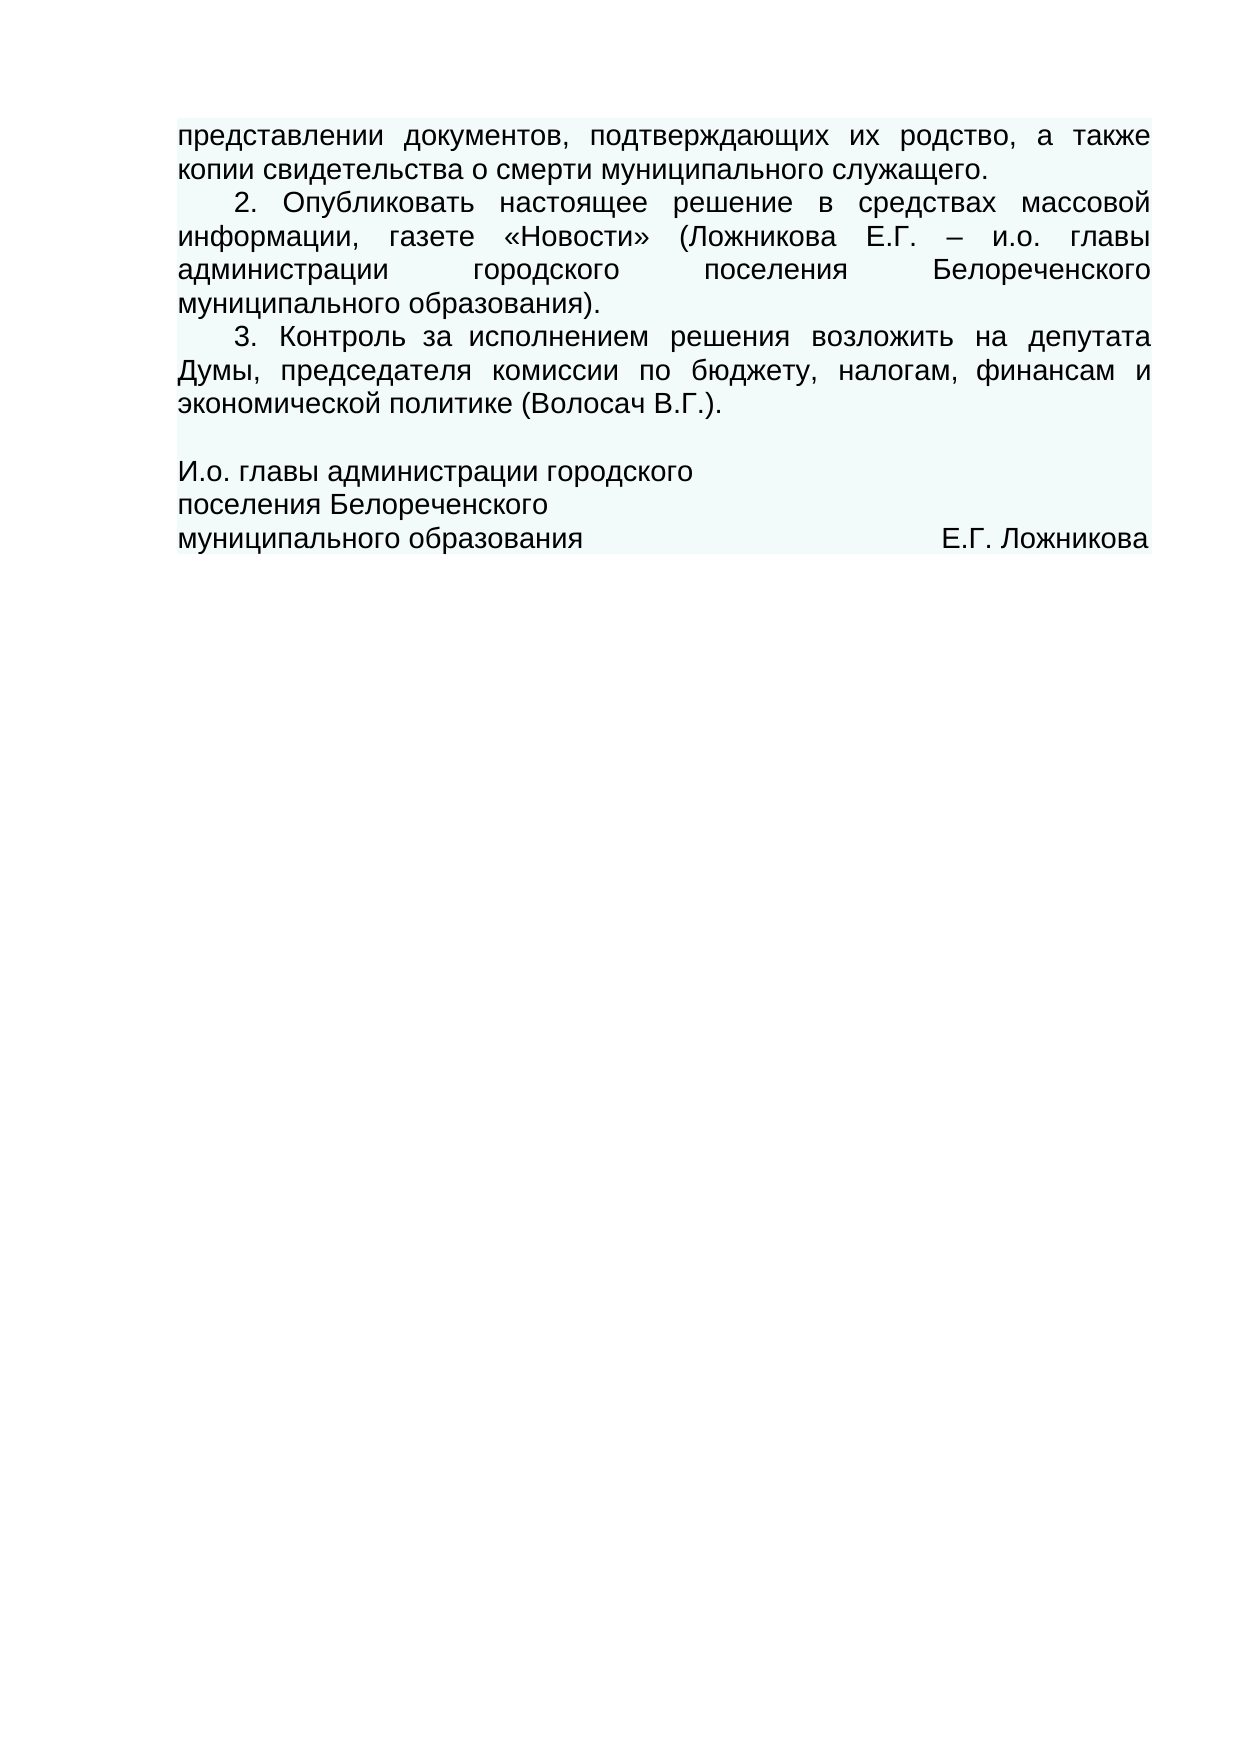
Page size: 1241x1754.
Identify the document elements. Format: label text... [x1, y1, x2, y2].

text И.о. главы администрации городского [177, 453, 1152, 487]
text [177, 118, 1152, 185]
text 3. Контроль за исполнением решения возложить на депутата Думы, председателя комиссии по бюджету, налогам, финансам и экономической политике (Волосач В.Г.). [177, 319, 1152, 420]
text муниципального образования Е.Г. Ложникова [177, 521, 1152, 554]
text поселения Белореченского [177, 487, 1152, 521]
text 2. Опубликовать настоящее решение в средствах массовой информации, газете «Новости» (Ложникова Е.Г. – и.о. главы администрации городского поселения Белореченского муниципального образования). [177, 185, 1152, 319]
